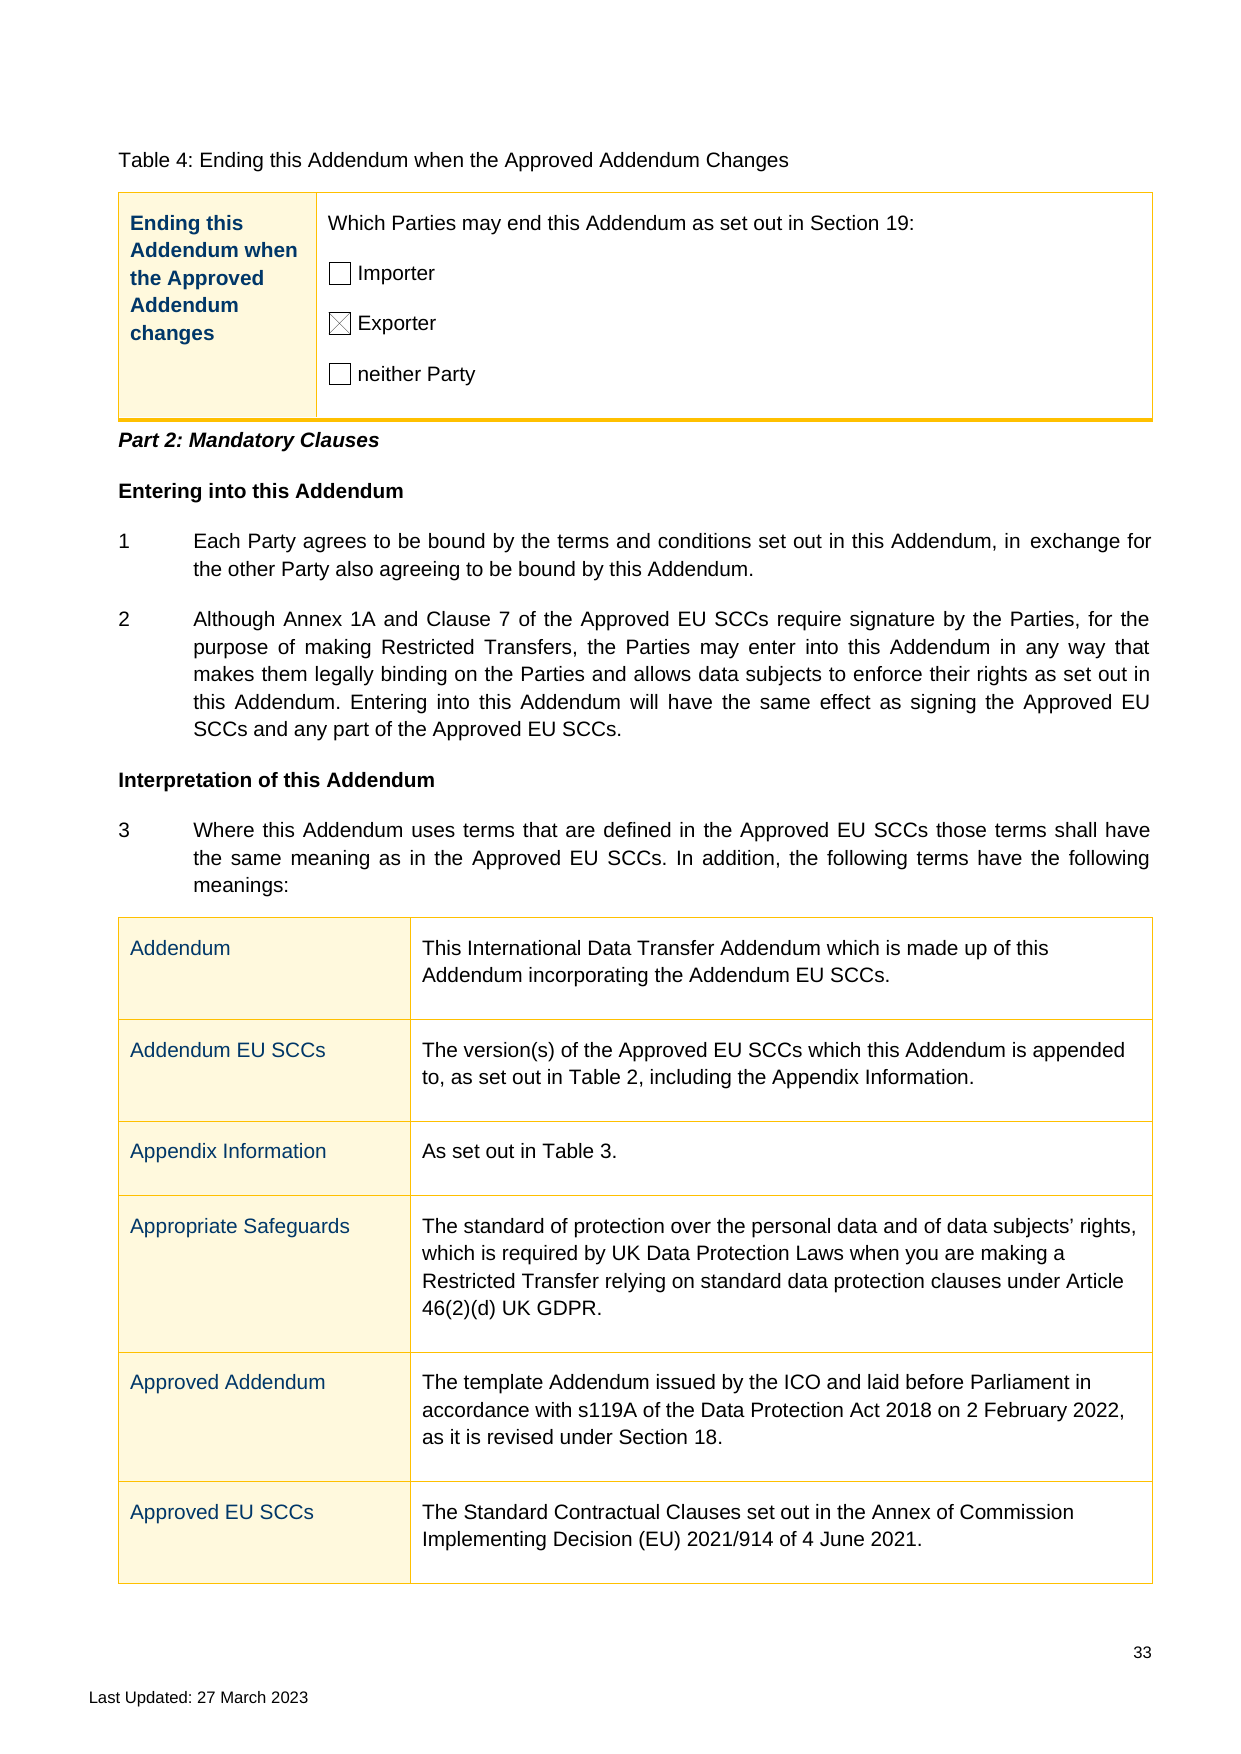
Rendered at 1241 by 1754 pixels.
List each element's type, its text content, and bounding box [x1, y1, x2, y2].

list Each Party agrees to be bound by the terms and conditions set out in this Addendum, in exchange for the other Party also agreeing to be bound by this Addendum. [118, 529, 1152, 581]
table_cell The template Addendum issued by the ICO and laid before Parliament in accordance with s119A of the Data Protection Act 2018 on 2 February 2022, as it is revised under Section 18. [411, 1353, 1152, 1481]
table_cell Approved Addendum [119, 1353, 410, 1481]
table_cell Appendix Information [119, 1122, 410, 1195]
list Although Annex 1A and Clause 7 of the Approved EU SCCs require signature by the Parties, for the purpose of making Restricted Transfers, the Parties may enter into this Addendum in any way that makes them legally binding on the Parties and allows data subjects to enforce their rights as set out in this Addendum. Entering into this Addendum will have the same effect as signing the Approved EU SCCs and any part of the Approved EU SCCs. [118, 607, 1152, 741]
table_cell As set out in Table ‎3. [411, 1122, 1152, 1195]
table_cell Addendum EU SCCs [119, 1020, 410, 1121]
table_cell Approved EU SCCs [119, 1482, 410, 1583]
text Interpretation of this Addendum [118, 767, 1152, 791]
table_cell The version(s) of the Approved EU SCCs which this Addendum is appended to, as set out in Table 2, including the Appendix Information. [411, 1020, 1152, 1121]
text Table 4: Ending this Addendum when the Approved Addendum Changes [118, 148, 1152, 172]
table_cell The Standard Contractual Clauses set out in the Annex of Commission Implementing Decision (EU) 2021/914 of 4 June 2021. [411, 1482, 1152, 1583]
list Part 2: Mandatory Clauses [118, 428, 1152, 452]
table_header Ending this Addendum when the Approved Addendum changes [119, 193, 316, 417]
table_header This International Data Transfer Addendum which is made up of this Addendum incorporating the Addendum EU SCCs. [411, 918, 1152, 1019]
text Entering into this Addendum [118, 479, 1152, 503]
table_header Addendum [119, 918, 410, 1019]
table_cell The standard of protection over the personal data and of data subjects’ rights, which is required by UK Data Protection Laws when you are making a Restricted Transfer relying on standard data protection clauses under Article 46(2)(d) UK GDPR. [411, 1196, 1152, 1352]
list Where this Addendum uses terms that are defined in the Approved EU SCCs those terms shall have the same meaning as in the Approved EU SCCs. In addition, the following terms have the following meanings: [118, 818, 1152, 897]
table_header Which Parties may end this Addendum as set out in Section 19: Importer Exporter neither Party [317, 193, 1152, 417]
table_cell Appropriate Safeguards [119, 1196, 410, 1352]
